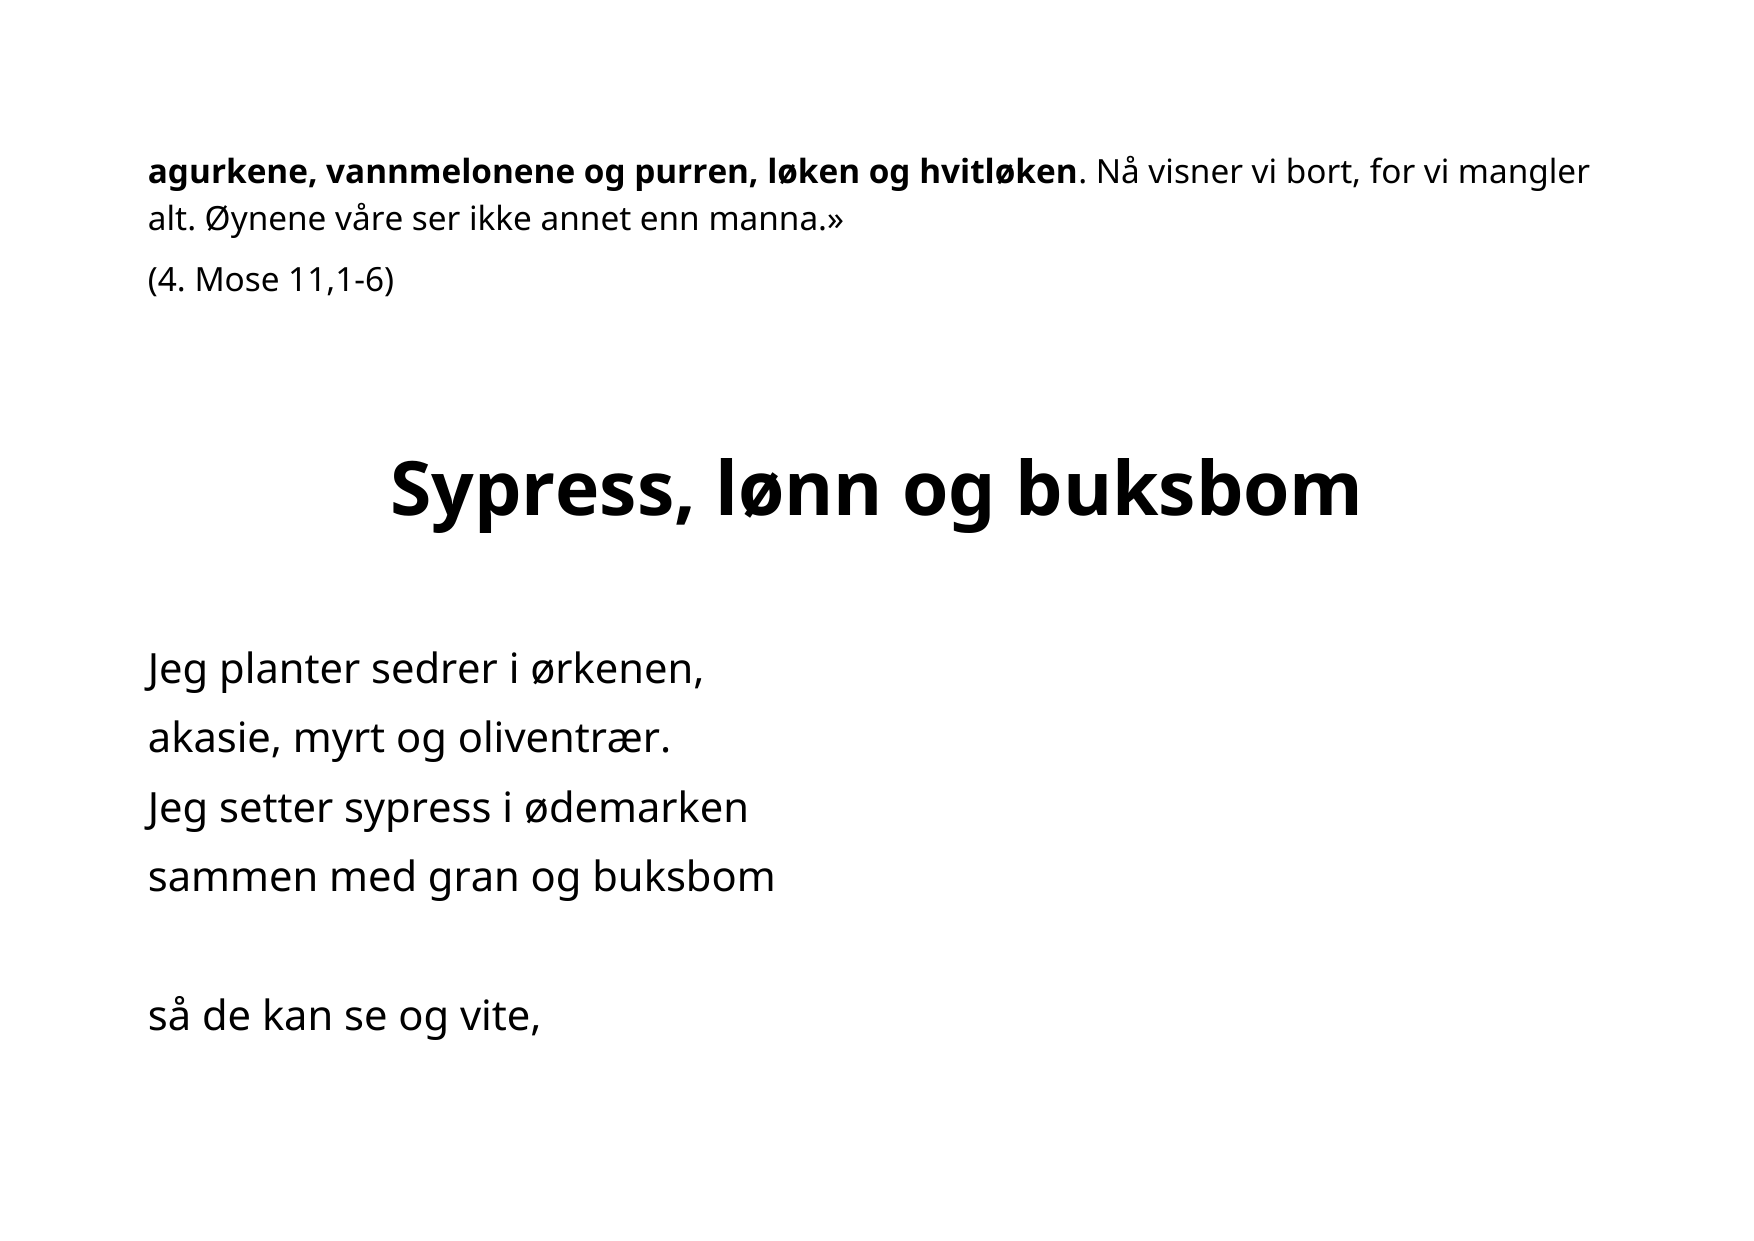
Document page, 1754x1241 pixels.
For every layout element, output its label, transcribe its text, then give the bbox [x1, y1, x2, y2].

text så de kan se og vite, [148, 985, 1606, 1042]
text Sypress, lønn og buksbom [148, 435, 1606, 537]
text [148, 148, 1606, 241]
text akasie, myrt og oliventrær. [148, 708, 1606, 765]
text (4. Mose 11,1-6) [148, 255, 1606, 301]
text Jeg setter sypress i ødemarken [148, 777, 1606, 834]
text sammen med gran og buksbom [148, 847, 1606, 903]
text Jeg planter sedrer i ørkenen, [148, 639, 1606, 696]
